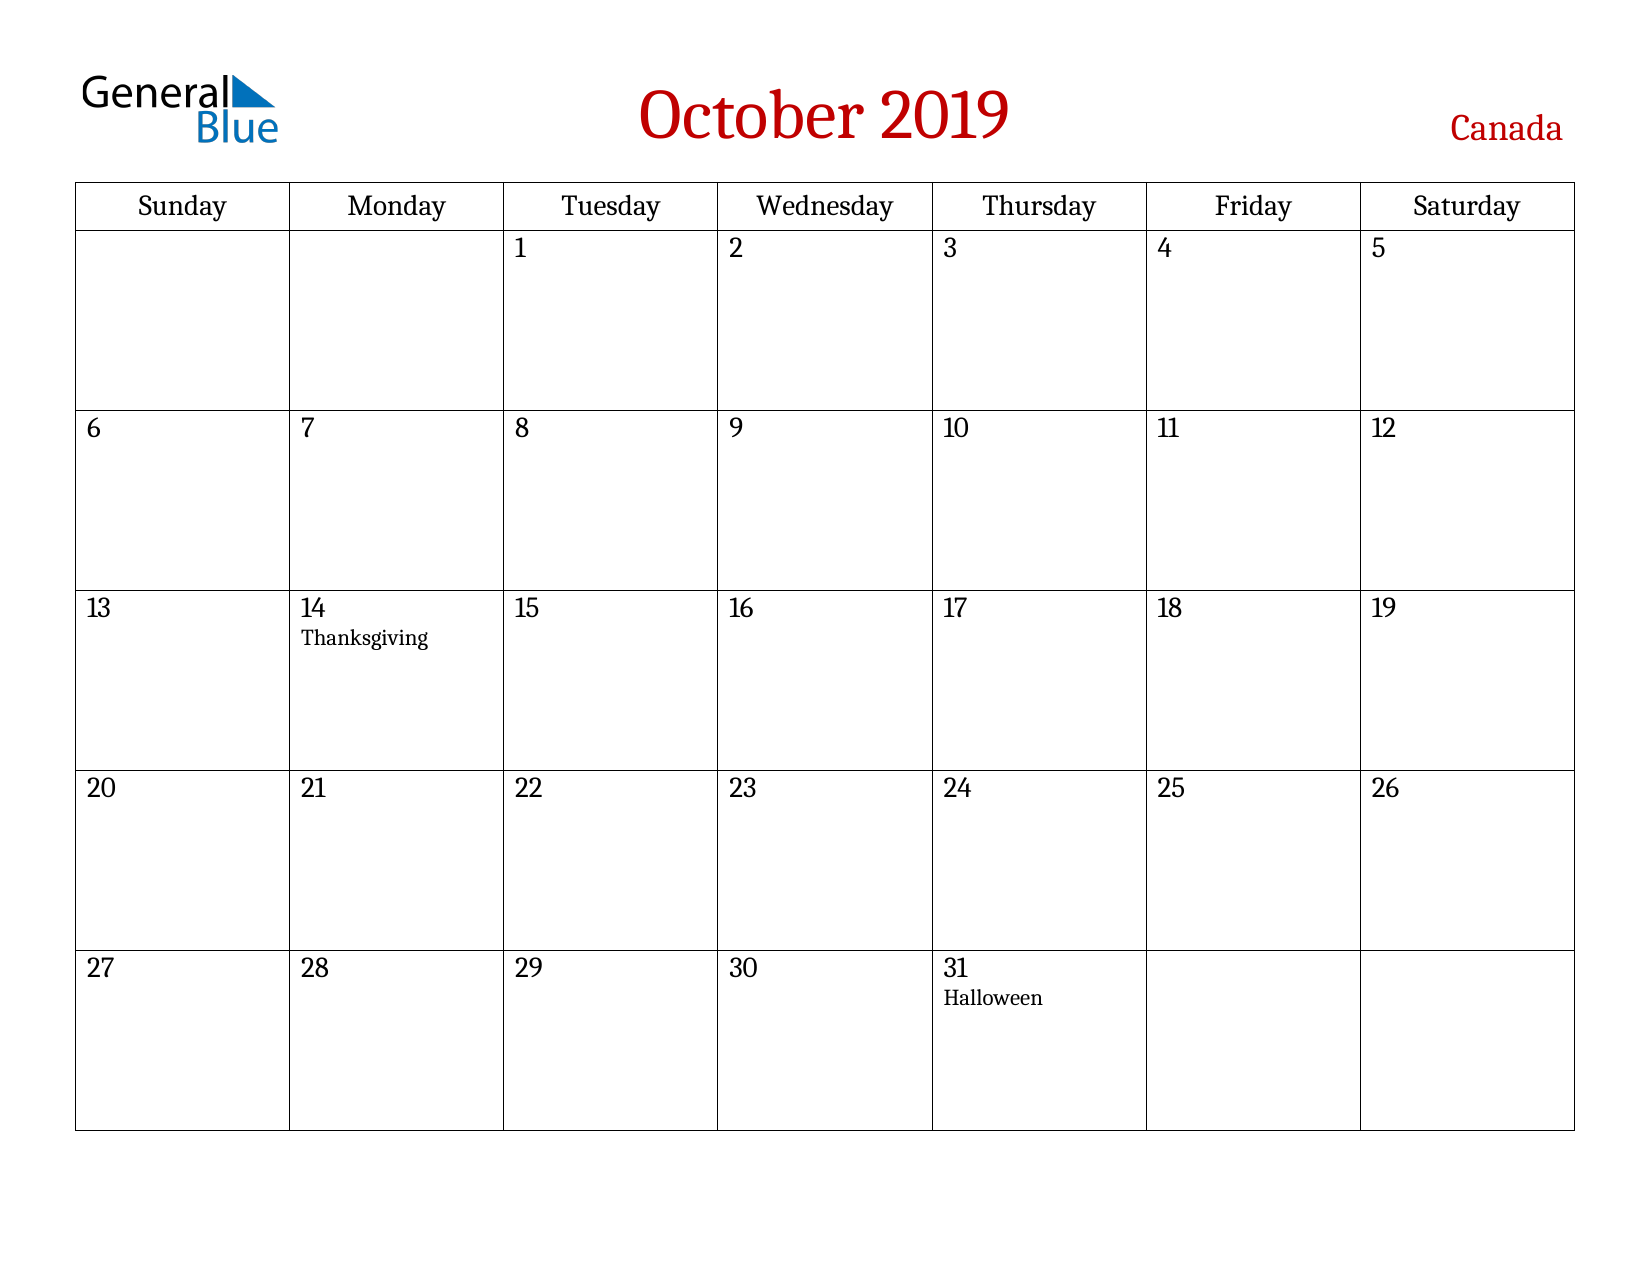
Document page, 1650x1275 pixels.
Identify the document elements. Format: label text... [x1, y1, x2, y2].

table_cell [1361, 625, 1574, 770]
table_cell 29 [504, 951, 717, 985]
table_cell 15 [504, 591, 717, 625]
table_cell Friday [1147, 183, 1360, 230]
table_cell Thursday [933, 183, 1146, 230]
table_cell [933, 625, 1146, 770]
table_cell Tuesday [504, 183, 717, 230]
table_cell [76, 805, 289, 950]
table_header Canada [1146, 75, 1574, 182]
table_cell 27 [76, 951, 289, 985]
table_cell [76, 985, 289, 1130]
table_cell 8 [504, 411, 717, 444]
table_cell [290, 445, 503, 590]
table_cell [718, 265, 932, 410]
table_cell 2 [718, 231, 932, 264]
table_cell 20 [76, 771, 289, 805]
table_cell Sunday [76, 183, 289, 230]
table_cell [933, 445, 1146, 590]
table_cell [290, 805, 503, 950]
table_cell [1147, 625, 1360, 770]
table_cell 23 [718, 771, 932, 805]
table_cell [1147, 265, 1360, 410]
table_cell 12 [1361, 411, 1574, 444]
table_cell [1361, 265, 1574, 410]
table_cell Thanksgiving [290, 625, 503, 770]
table_cell [1147, 951, 1360, 985]
picture [82, 75, 278, 143]
table_cell [933, 265, 1146, 410]
table_cell Monday [290, 183, 503, 230]
table_header October 2019 [504, 75, 1146, 182]
table_header [76, 75, 503, 182]
table_cell [933, 805, 1146, 950]
table_cell [504, 265, 717, 410]
table_cell [1147, 445, 1360, 590]
table_cell 14 [290, 591, 503, 625]
table_cell 25 [1147, 771, 1360, 805]
table_cell [504, 805, 717, 950]
table_cell Wednesday [718, 183, 932, 230]
table_cell [718, 445, 932, 590]
table_cell 28 [290, 951, 503, 985]
table_cell 4 [1147, 231, 1360, 264]
table_cell 7 [290, 411, 503, 444]
table_cell [76, 625, 289, 770]
table_cell 1 [504, 231, 717, 264]
table_cell 6 [76, 411, 289, 444]
table_cell 19 [1361, 591, 1574, 625]
table_cell 18 [1147, 591, 1360, 625]
table_cell 26 [1361, 771, 1574, 805]
table_cell 21 [290, 771, 503, 805]
table_cell [718, 985, 932, 1130]
table_cell 31 [933, 951, 1146, 985]
table_cell [504, 445, 717, 590]
table_cell [718, 805, 932, 950]
table_cell 5 [1361, 231, 1574, 264]
table_cell 3 [933, 231, 1146, 264]
table_cell [504, 985, 717, 1130]
table_cell [718, 625, 932, 770]
table_cell [76, 265, 289, 410]
table_cell 22 [504, 771, 717, 805]
table_cell [1361, 445, 1574, 590]
table_cell 11 [1147, 411, 1360, 444]
table_cell [1361, 805, 1574, 950]
table_cell 16 [718, 591, 932, 625]
table_cell [504, 625, 717, 770]
table_cell 9 [718, 411, 932, 444]
table_cell [290, 265, 503, 410]
table_cell [1361, 951, 1574, 985]
table_cell [290, 985, 503, 1130]
table_cell 13 [76, 591, 289, 625]
table_cell [76, 231, 289, 264]
table_cell [1147, 985, 1360, 1130]
table_cell Halloween [933, 985, 1146, 1130]
table_cell [76, 445, 289, 590]
table_cell [1147, 805, 1360, 950]
table_cell 10 [933, 411, 1146, 444]
table_cell [290, 231, 503, 264]
table_cell 17 [933, 591, 1146, 625]
table_cell [1361, 985, 1574, 1130]
table_cell 30 [718, 951, 932, 985]
table_cell 24 [933, 771, 1146, 805]
table_cell Saturday [1361, 183, 1574, 230]
